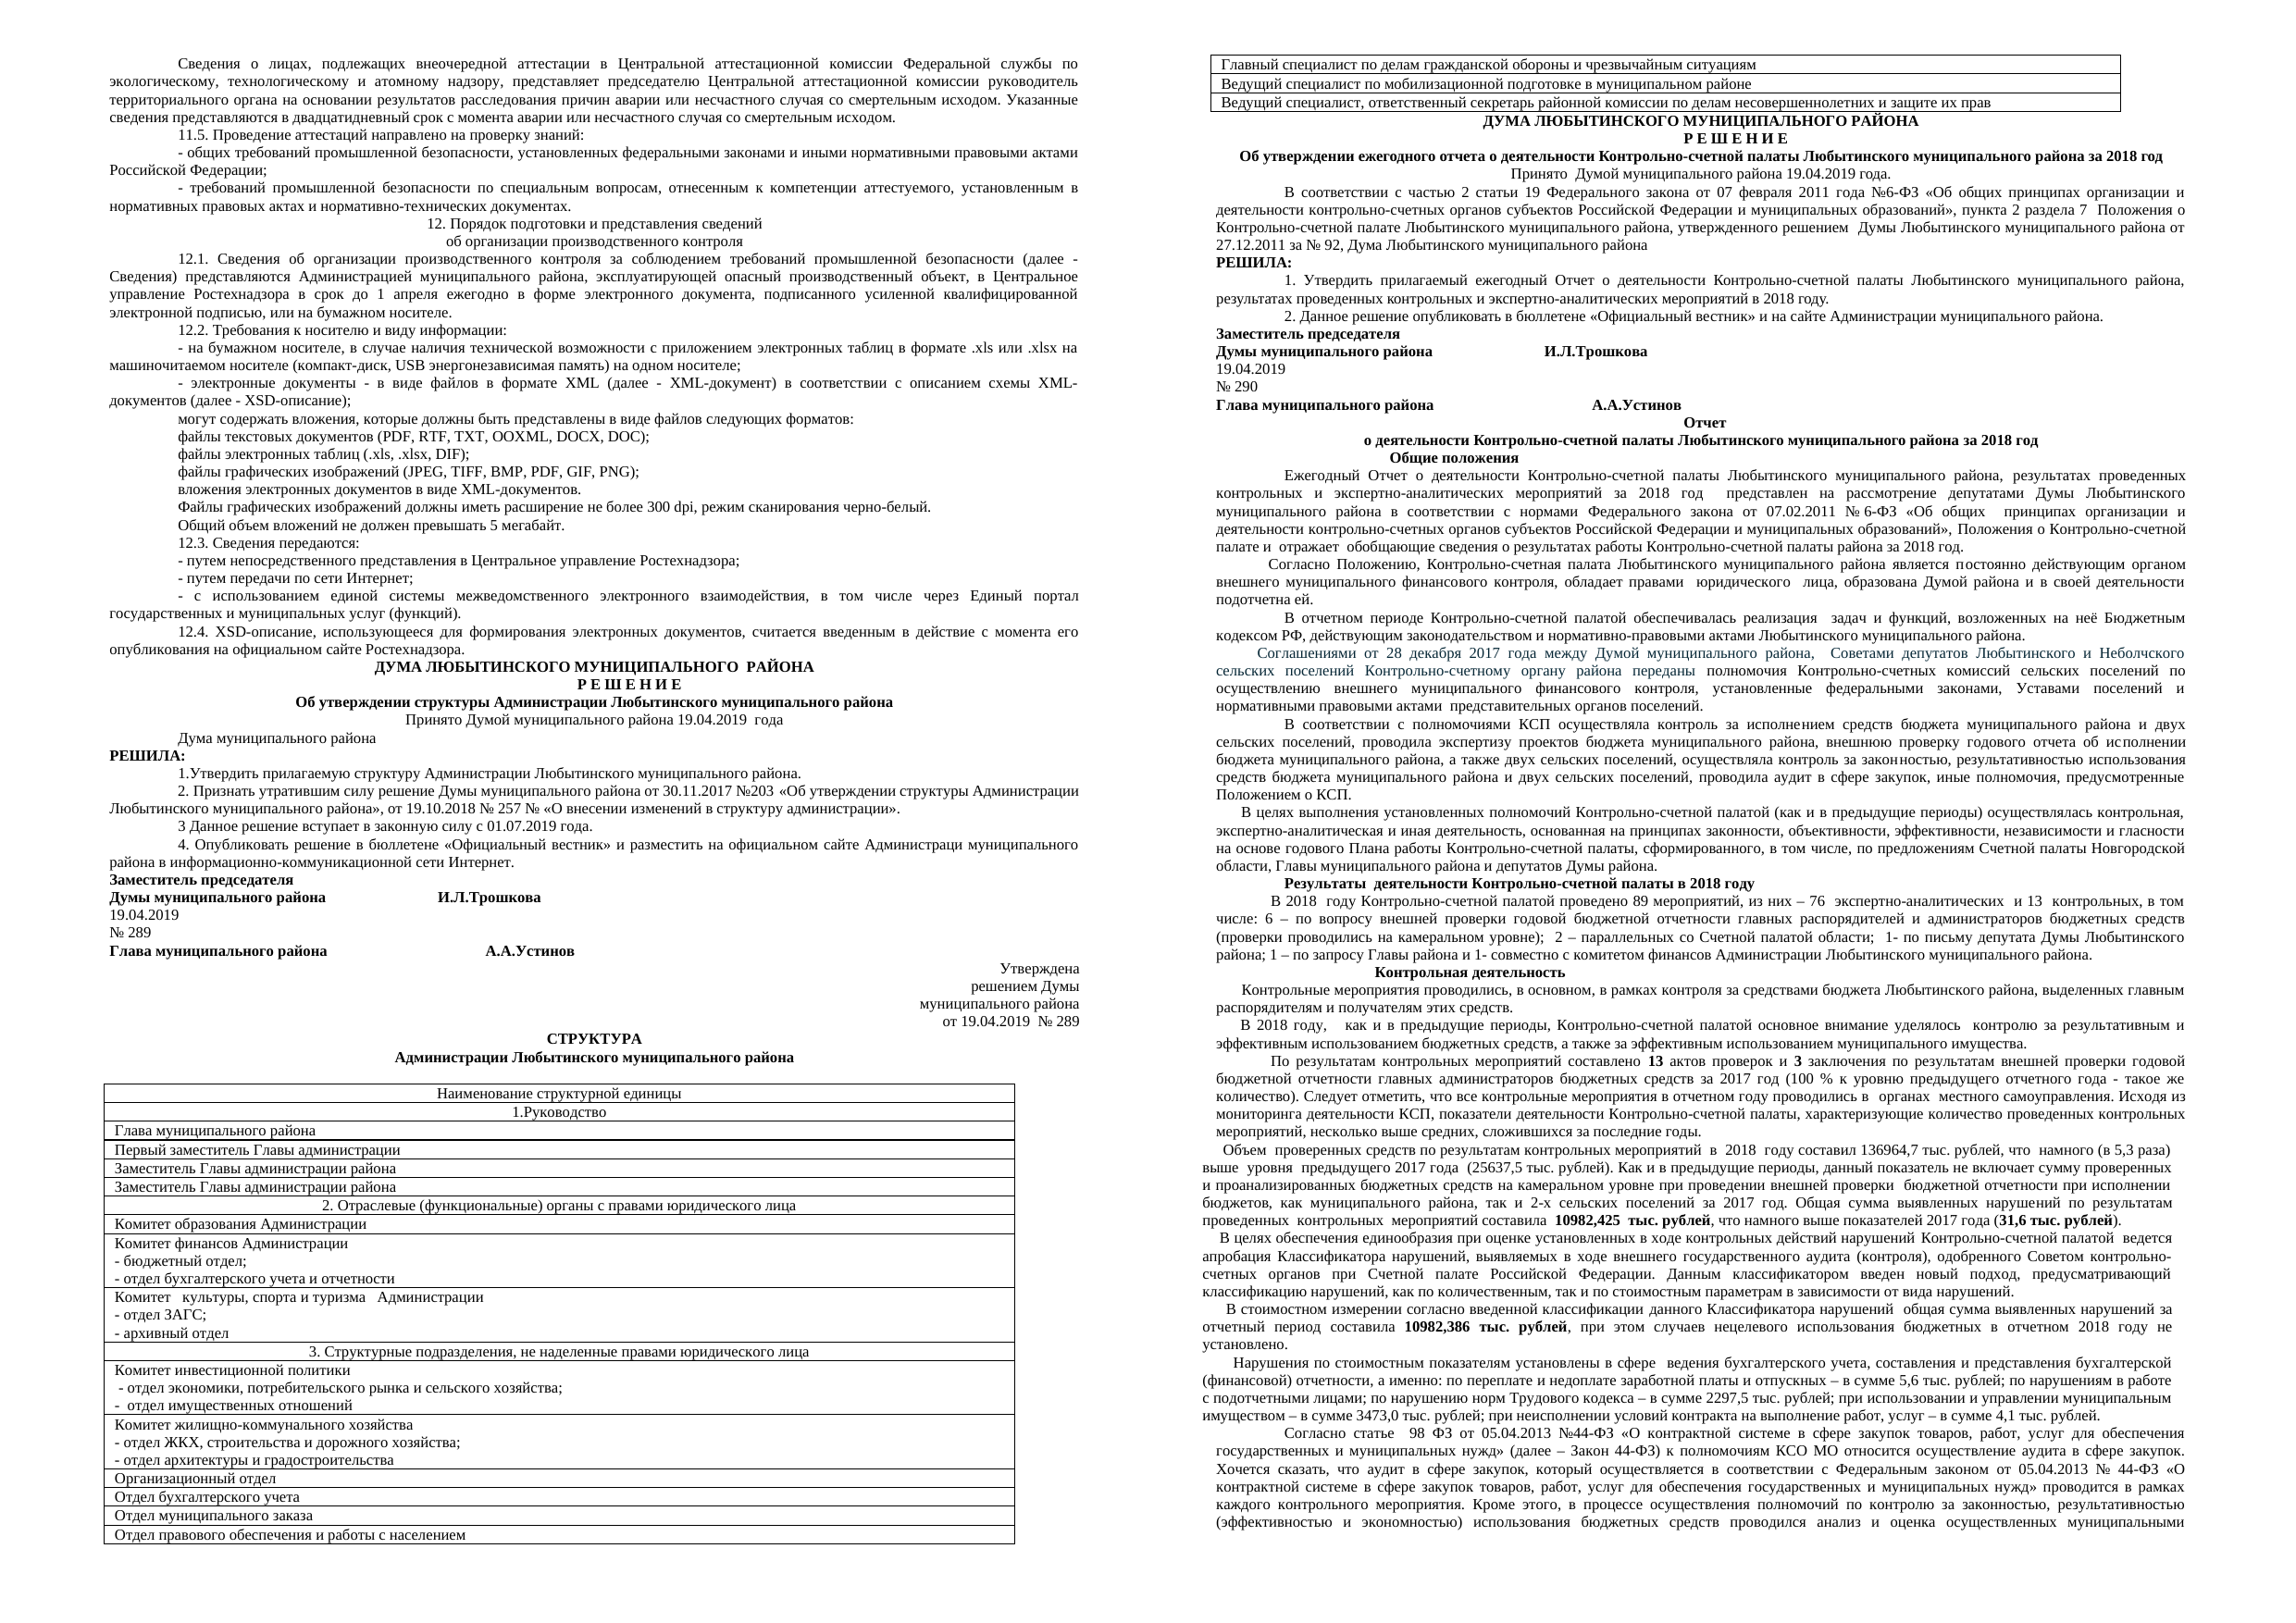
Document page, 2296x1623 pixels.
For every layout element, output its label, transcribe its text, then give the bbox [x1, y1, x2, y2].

text 11.5. Проведение аттестаций направлено на проверку знаний: [109, 126, 1079, 143]
table_cell Заместитель Главы администрации района [105, 1159, 1014, 1177]
text В целях обеспечения единообразия при оценке установленных в ходе контрольных действий нарушений Контрольно-счетной палатой ведется апробация Классификатора нарушений, выявляемых в ходе внешнего государственного аудита (контроля), одобренного Советом контрольно-счетных органов при Счетной палате Российской Федерации. Данным классификатором введен новый подход, предусматривающий классификацию нарушений, как по количественным, так и по стоимостным параметрам в зависимости от вида нарушений. [1202, 1229, 2172, 1300]
table_cell 3. Структурные подразделения, не наделенные правами юридического лица [105, 1343, 1014, 1360]
text 12. Порядок подготовки и представления сведений [109, 215, 1080, 232]
table_cell Главный специалист по делам гражданской обороны и чрезвычайным ситуациям [1211, 56, 2120, 73]
text Утверждена [109, 960, 1079, 977]
text № 289 [109, 923, 1079, 941]
text от 19.04.2019 № 289 [109, 1012, 1079, 1030]
table_cell Ведущий специалист по мобилизационной подготовке в муниципальном районе [1211, 74, 2120, 92]
text Файлы графических изображений должны иметь расширение не более 300 dpi, режим сканирования черно-белый. [109, 498, 1079, 515]
text файлы графических изображений (JPEG, TIFF, BMP, PDF, GIF, PNG); [109, 463, 1079, 480]
text Принято Думой муниципального района 19.04.2019 года. [1216, 165, 2186, 182]
text - путем непосредственного представления в Центральное управление Ростехнадзора; [109, 551, 1079, 569]
text Общий объем вложений не должен превышать 5 мегабайт. [109, 515, 1079, 534]
table_cell Комитет образования Администрации [105, 1215, 1014, 1233]
text Администрации Любытинского муниципального района [109, 1047, 1079, 1066]
text № 290 [1216, 378, 2186, 395]
table_cell Организационный отдел [105, 1469, 1014, 1487]
table_cell Отдел муниципального заказа [105, 1506, 1014, 1524]
text РЕШИЛА: [109, 747, 1079, 764]
table_cell Ведущий специалист, ответственный секретарь районной комиссии по делам несовершеннолетних и защите их прав [1211, 93, 2120, 111]
table_cell Комитет культуры, спорта и туризма Администрации - отдел ЗАГС; - архивный отдел [105, 1288, 1014, 1341]
text файлы текстовых документов (PDF, RTF, TXT, OOXML, DOCX, DOC); [109, 427, 1079, 445]
table_cell Заместитель Главы администрации района [105, 1178, 1014, 1196]
text 1. Утвердить прилагаемый ежегодный Отчет о деятельности Контрольно-счетной палаты Любытинского муниципального района, результатах проведенных контрольных и экспертно-аналитических мероприятий в 2018 году. [1216, 271, 2186, 307]
text о деятельности Контрольно-счетной палаты Любытинского муниципального района за 2018 год [1216, 431, 2186, 449]
text - общих требований промышленной безопасности, установленных федеральными законами и иными нормативными правовыми актами Российской Федерации; [109, 143, 1079, 179]
text 1.Утвердить прилагаемую структуру Администрации Любытинского муниципального района. [109, 764, 1079, 782]
text Об утверждении ежегодного отчета о деятельности Контрольно-счетной палаты Любытинского муниципального района за 2018 год [1216, 147, 2186, 165]
text Дума муниципального района [109, 728, 1079, 747]
text Общие положения [1216, 449, 2186, 466]
text В стоимостном измерении согласно введенной классификации данного Классификатора нарушений общая сумма выявленных нарушений за отчетный период составила 10982,386 тыс. рублей, при этом случаев нецелевого использования бюджетных в отчетном 2018 году не установлено. [1202, 1300, 2172, 1353]
text - путем передачи по сети Интернет; [109, 569, 1079, 587]
text В 2018 году Контрольно-счетной палатой проведено 89 мероприятий, из них – 76 экспертно-аналитических и 13 контрольных, в том числе: 6 – по вопросу внешней проверки годовой бюджетной отчетности главных распорядителей и администраторов бюджетных средств (проверки проводились на камеральном уровне); 2 – параллельных со Счетной палатой области; 1- по письму депутата Думы Любытинского района; 1 – по запросу Главы района и 1- совместно с комитетом финансов Администрации Любытинского муниципального района. [1216, 892, 2186, 963]
text - электронные документы - в виде файлов в формате XML (далее - XML-документ) в соответствии с описанием схемы XML-документов (далее - XSD-описание); [109, 374, 1079, 409]
table_cell Комитет жилищно-коммунального хозяйства - отдел ЖКХ, строительства и дорожного хозяйства; - отдел архитектуры и градостроительства [105, 1415, 1014, 1468]
text Глава муниципального района А.А.Устинов [109, 941, 1079, 960]
text 12.1. Сведения об организации производственного контроля за соблюдением требований промышленной безопасности (далее - Сведения) представляются Администрацией муниципального района, эксплуатирующей опасный производственный объект, в Центральное управление Ростехнадзора в срок до 1 апреля ежегодно в форме электронного документа, подписанного усиленной квалифицированной электронной подписью, или на бумажном носителе. [109, 250, 1079, 321]
text об организации производственного контроля [109, 232, 1080, 250]
text Заместитель председателя [109, 871, 1079, 888]
text вложения электронных документов в виде XML-документов. [109, 480, 1079, 498]
text Ежегодный Отчет о деятельности Контрольно-счетной палаты Любытинского муниципального района, результатах проведенных контрольных и экспертно-аналитических мероприятий за 2018 год представлен на рассмотрение депутатами Думы Любытинского муниципального района в соответствии с нормами Федерального закона от 07.02.2011 № 6-ФЗ «Об общих принципах организации и деятельности контрольно-счетных органов субъектов Российской Федерации и муниципальных образований», Положения о Контрольно-счетной палате и отражает обобщающие сведения о результатах работы Контрольно-счетной палаты района за 2018 год. [1216, 466, 2186, 520]
table_cell Отдел правового обеспечения и работы с населением [105, 1526, 1014, 1543]
text Объем проверенных средств по результатам контрольных мероприятий в 2018 году составил 136964,7 тыс. рублей, что намного (в 5,3 раза) выше уровня предыдущего 2017 года (25637,5 тыс. рублей). Как и в предыдущие периоды, данный показатель не включает сумму проверенных и проанализированных бюджетных средств на камеральном уровне при проведении внешней проверки бюджетной отчетности при исполнении бюджетов, как муниципального района, так и 2-х сельских поселений за 2017 год. Общая сумма выявленных нарушений по результатам проведенных контрольных мероприятий составила 10982,425 тыс. рублей, что намного выше показателей 2017 года (31,6 тыс. рублей). [1202, 1140, 2172, 1229]
text Сведения о лицах, подлежащих внеочередной аттестации в Центральной аттестационной комиссии Федеральной службы по экологическому, технологическому и атомному надзору, представляет председателю Центральной аттестационной комиссии руководитель территориального органа на основании результатов расследования причин аварии или несчастного случая со смертельным исходом. Указанные сведения представляются в двадцатидневный срок с момента аварии или несчастного случая со смертельным исходом. [109, 55, 1079, 126]
table_cell 1.Руководство [105, 1103, 1014, 1121]
text решением Думы [109, 977, 1079, 995]
text 12.4. XSD-описание, использующееся для формирования электронных документов, считается введенным в действие с момента его опубликования на официальном сайте Ростехнадзора. [109, 622, 1079, 658]
text 19.04.2019 [1216, 360, 2186, 378]
text В соответствии с частью 2 статьи 19 Федерального закона от 07 февраля 2011 года №6-ФЗ «Об общих принципах организации и деятельности контрольно-счетных органов субъектов Российской Федерации и муниципальных образований», пункта 2 раздела 7 Положения о Контрольно-счетной палате Любытинского муниципального района, утвержденного решением Думы Любытинского муниципального района от 27.12.2011 за № 92, Дума Любытинского муниципального района [1216, 182, 2186, 254]
text Нарушения по стоимостным показателям установлены в сфере ведения бухгалтерского учета, составления и представления бухгалтерской (финансовой) отчетности, а именно: по переплате и недоплате заработной платы и отпускных – в сумме 5,6 тыс. рублей; по нарушениям в работе с подотчетными лицами; по нарушению норм Трудового кодекса – в сумме 2297,5 тыс. рублей; при использовании и управлении муниципальным имуществом – в сумме 3473,0 тыс. рублей; при неисполнении условий контракта на выполнение работ, услуг – в сумме 4,1 тыс. рублей. [1202, 1353, 2172, 1424]
text Контрольные мероприятия проводились, в основном, в рамках контроля за средствами бюджета Любытинского района, выделенных главным распорядителям и получателям этих средств. [1216, 981, 2186, 1016]
text Об утверждении структуры Администрации Любытинского муниципального района [109, 693, 1079, 711]
text В отчетном периоде Контрольно-счетной палатой обеспечивалась реализация задач и функций, возложенных на неё Бюджетным кодексом РФ, действующим законодательством и нормативно-правовыми актами Любытинского муниципального района. [1216, 608, 2186, 644]
text СТРУКТУРА [109, 1030, 1079, 1047]
table_cell Отдел бухгалтерского учета [105, 1488, 1014, 1505]
table_cell Первый заместитель Главы администрации [105, 1141, 1014, 1158]
text Р Е Ш Е Н И Е [1216, 130, 2186, 147]
text муниципального района [109, 995, 1079, 1012]
text В целях выполнения установленных полномочий Контрольно-счетной палатой (как и в предыдущие периоды) осуществлялась контрольная, экспертно-аналитическая и иная деятельность, основанная на принципах законности, объективности, эффективности, независимости и гласности на основе годового Плана работы Контрольно-счетной палаты, сформированного, в том числе, по предложениям Счетной палаты Новгородской области, Главы муниципального района и депутатов Думы района. [1216, 803, 2186, 874]
text ДУМА ЛЮБЫТИНСКОГО МУНИЦИПАЛЬНОГО РАЙОНА [109, 658, 1079, 675]
text Думы муниципального района И.Л.Трошкова [109, 888, 1079, 906]
table_cell 2. Отраслевые (функциональные) органы с правами юридического лица [105, 1196, 1014, 1214]
text могут содержать вложения, которые должны быть представлены в виде файлов следующих форматов: [109, 409, 1079, 427]
text Заместитель председателя [1216, 325, 2186, 342]
text В соответствии с полномочиями КСП осуществляла контроль за исполнением средств бюджета муниципального района и двух сельских поселений, проводила экспертизу проектов бюджета муниципального района, внешнюю проверку годового отчета об исполнении бюджета муниципального района, а также двух сельских поселений, осуществляла контроль за законностью, результативностью использования средств бюджета муниципального района и двух сельских поселений, проводила аудит в сфере закупок, иные полномочия, предусмотренные Положением о КСП. [1216, 714, 2186, 803]
text Р Е Ш Е Н И Е [109, 675, 1079, 693]
text 2. Данное решение опубликовать в бюллетене «Официальный вестник» и на сайте Администрации муниципального района. [1216, 307, 2186, 325]
text Согласно Положению, Контрольно-счетная палата Любытинского муниципального района является постоянно действующим органом внешнего муниципального финансового контроля, обладает правами юридического лица, образована Думой района и в своей деятельности подотчетна ей. [1216, 555, 2186, 608]
text В 2018 году, как и в предыдущие периоды, Контрольно-счетной палатой основное внимание уделялось контролю за результативным и эффективным использованием бюджетных средств, а также за эффективным использованием муниципального имущества. [1216, 1016, 2186, 1052]
text 19.04.2019 [109, 906, 1079, 923]
table_cell Комитет инвестиционной политики - отдел экономики, потребительского рынка и сельского хозяйства; - отдел имущественных отношений [105, 1361, 1014, 1414]
table_cell Комитет финансов Администрации - бюджетный отдел; - отдел бухгалтерского учета и отчетности [105, 1234, 1014, 1287]
text - требований промышленной безопасности по специальным вопросам, отнесенным к компетенции аттестуемого, установленным в нормативных правовых актах и нормативно-технических документах. [109, 179, 1079, 215]
text 12.2. Требования к носителю и виду информации: [109, 321, 1079, 339]
text Принято Думой муниципального района 19.04.2019 года [109, 711, 1079, 728]
table_cell Глава муниципального района [105, 1121, 1014, 1139]
text 12.3. Сведения передаются: [109, 534, 1079, 551]
text - на бумажном носителе, в случае наличия технической возможности с приложением электронных таблиц в формате .xls или .xlsx на машиночитаемом носителе (компакт-диск, USB энергонезависимая память) на одном носителе; [109, 339, 1079, 374]
text файлы электронных таблиц (.xls, .xlsx, DIF); [109, 445, 1079, 463]
text 3 Данное решение вступает в законную силу с 01.07.2019 года. [109, 817, 1079, 835]
text Глава муниципального района А.А.Устинов [1216, 395, 2186, 414]
table_header Наименование структурной единицы [105, 1084, 1014, 1102]
text - с использованием единой системы межведомственного электронного взаимодействия, в том числе через Единый портал государственных и муниципальных услуг (функций). [109, 587, 1079, 622]
text Отчет [1216, 414, 2186, 431]
text 4. Опубликовать решение в бюллетене «Официальный вестник» и разместить на официальном сайте Администраци муниципального района в информационно-коммуникационной сети Интернет. [109, 835, 1079, 871]
text По результатам контрольных мероприятий составлено 13 актов проверок и 3 заключения по результатам внешней проверки годовой бюджетной отчетности главных администраторов бюджетных средств за 2017 год (100 % к уровню предыдущего отчетного года - такое же количество). Следует отметить, что все контрольные мероприятия в отчетном году проводились в органах местного самоуправления. Исходя из мониторинга деятельности КСП, показатели деятельности Контрольно-счетной палаты, характеризующие количество проведенных контрольных мероприятий, несколько выше средних, сложившихся за последние годы. [1216, 1052, 2186, 1140]
text Думы муниципального района И.Л.Трошкова [1216, 342, 2186, 360]
text ДУМА ЛЮБЫТИНСКОГО МУНИЦИПАЛЬНОГО РАЙОНА [1216, 112, 2186, 130]
text Контрольная деятельность [1216, 963, 2186, 981]
text 2. Признать утратившим силу решение Думы муниципального района от 30.11.2017 №203 «Об утверждении структуры Администрации Любытинского муниципального района», от 19.10.2018 № 257 № «О внесении изменений в структуру администрации». [109, 782, 1079, 817]
text Результаты деятельности Контрольно-счетной палаты в 2018 году [1216, 874, 2186, 892]
text Соглашениями от 28 декабря 2017 года между Думой муниципального района, Советами депутатов Любытинского и Неболчского сельских поселений Контрольно-счетному органу района переданы полномочия Контрольно-счетных комиссий сельских поселений по осуществлению внешнего муниципального финансового контроля, установленные федеральными законами, Уставами поселений и нормативными правовыми актами представительных органов поселений. [1216, 644, 2186, 714]
text РЕШИЛА: [1216, 254, 2186, 271]
